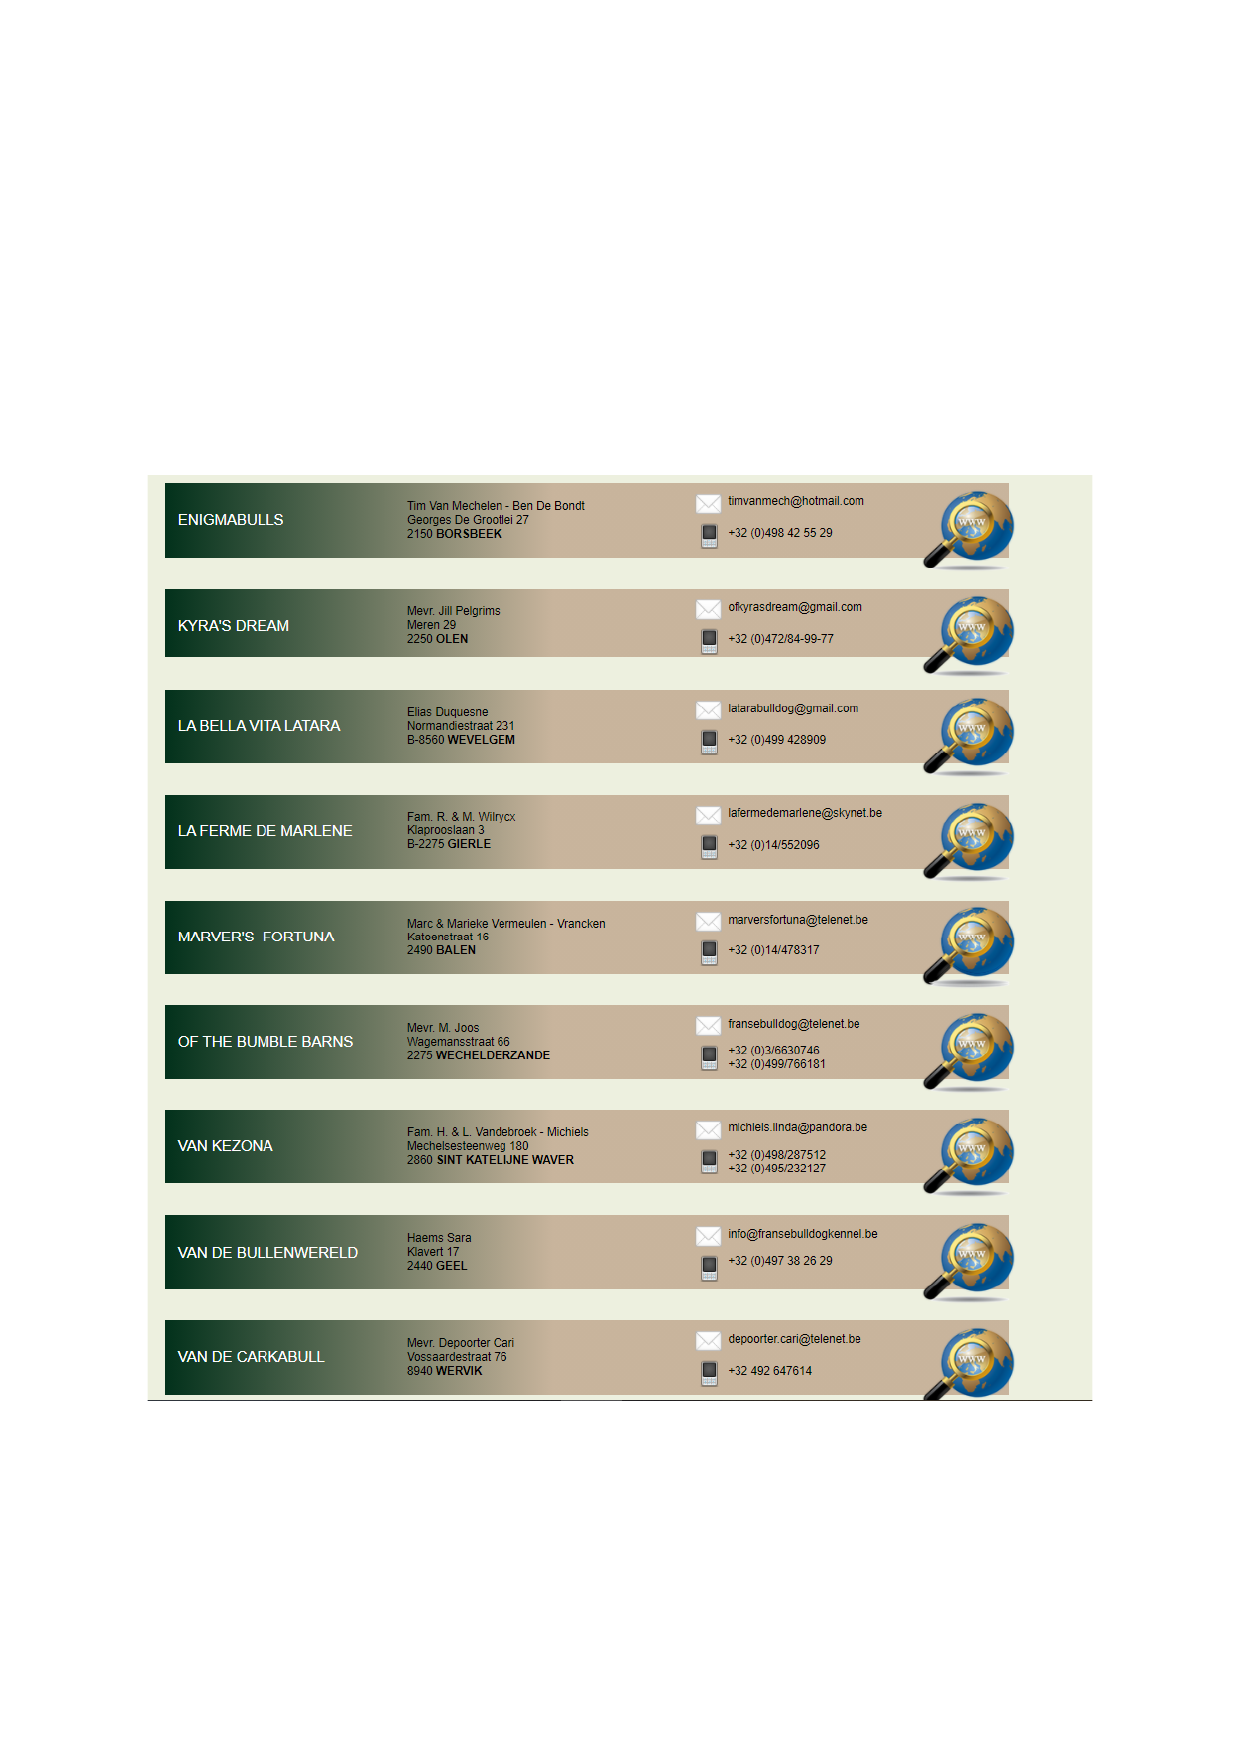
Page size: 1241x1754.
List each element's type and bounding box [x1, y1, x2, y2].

picture [147, 475, 1093, 1401]
